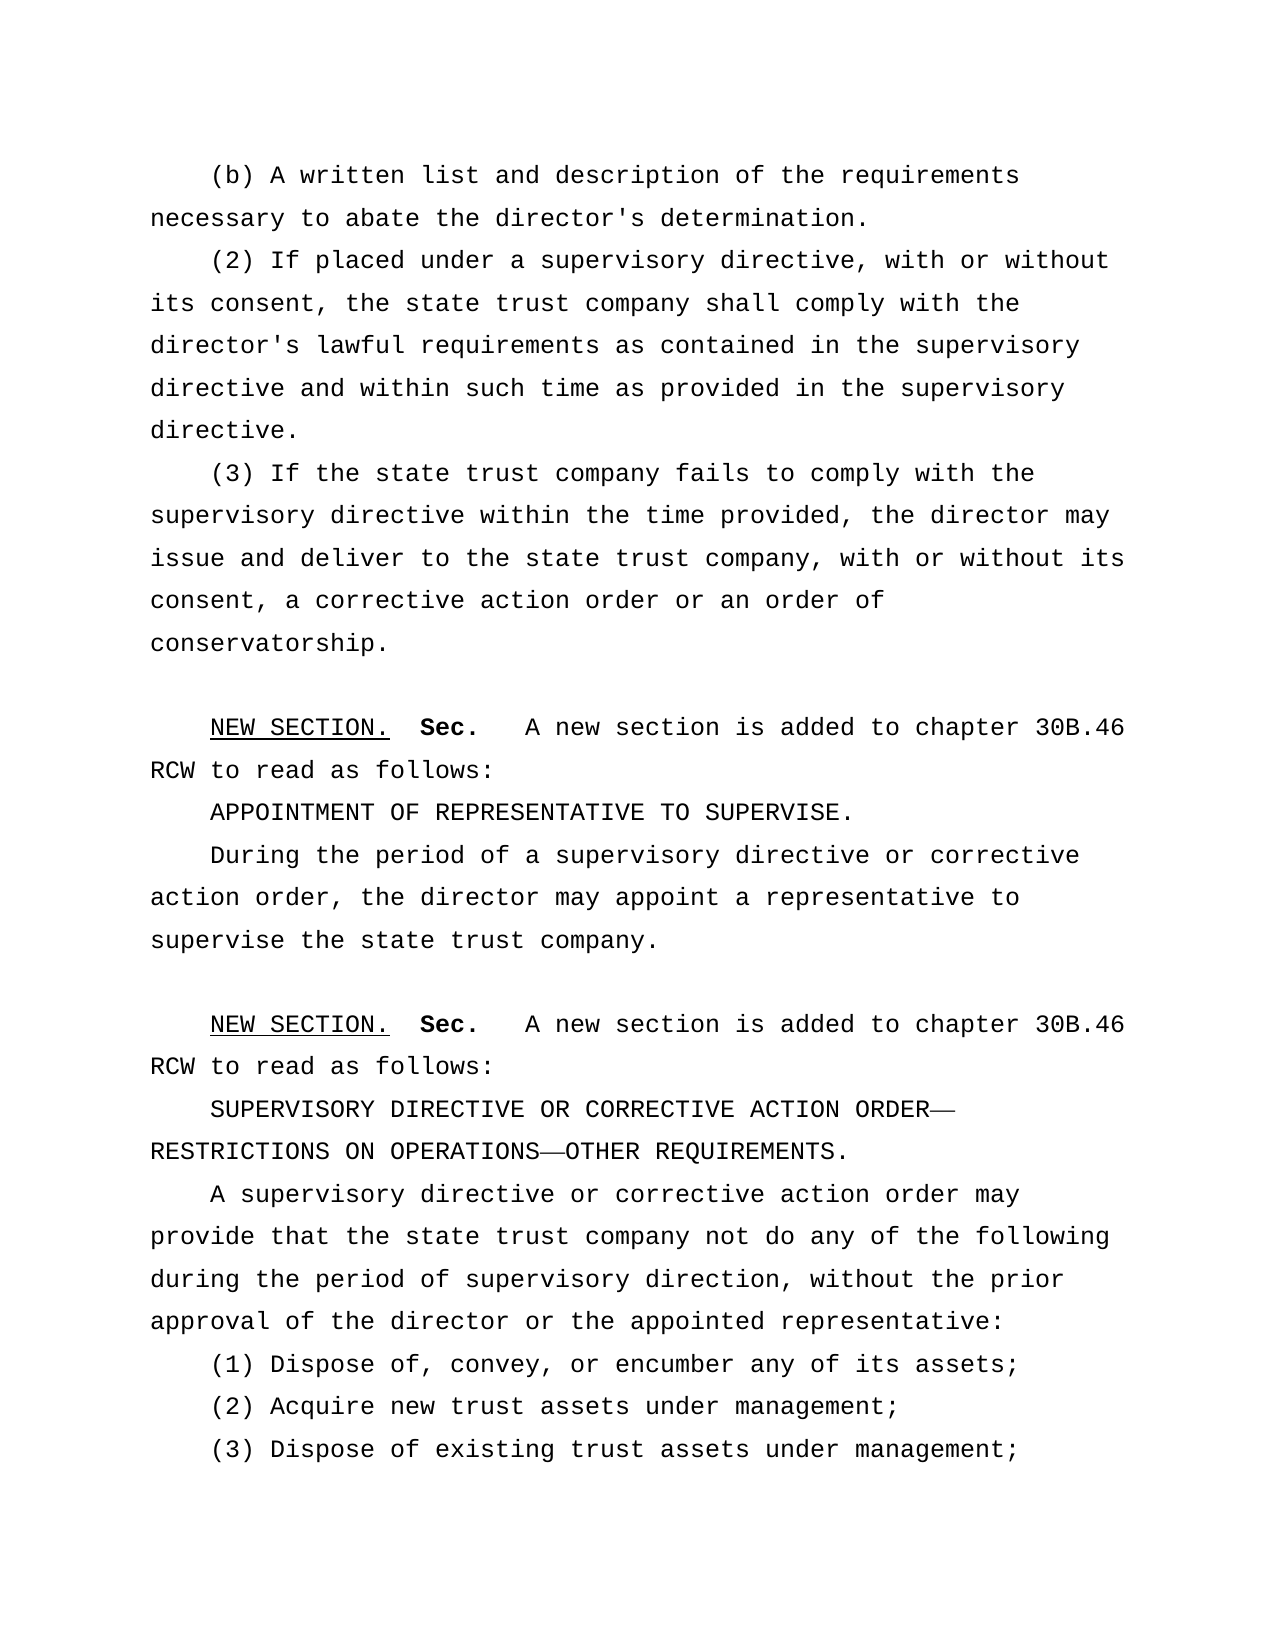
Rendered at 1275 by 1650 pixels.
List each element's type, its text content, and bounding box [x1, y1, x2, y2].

text (2) If placed under a supervisory directive, with or without its consent, the state trust company shall comply with the director's lawful requirements as contained in the supervisory directive and within such time as provided in the supervisory directive. [150, 235, 1125, 447]
text APPOINTMENT OF REPRESENTATIVE TO SUPERVISE. [150, 787, 1125, 829]
text NEW SECTION. Sec. A new section is added to chapter 30B.46 RCW to read as follows: [150, 998, 1125, 1083]
text (1) Dispose of, convey, or encumber any of its assets; [150, 1338, 1125, 1381]
text A supervisory directive or corrective action order may provide that the state trust company not do any of the following during the period of supervisory direction, without the prior approval of the director or the appointed representative: [150, 1168, 1125, 1338]
text (3) If the state trust company fails to comply with the supervisory directive within the time provided, the director may issue and deliver to the state trust company, with or without its consent, a corrective action order or an order of conservatorship. [150, 447, 1125, 660]
text (2) Acquire new trust assets under management; [150, 1381, 1125, 1423]
text (3) Dispose of existing trust assets under management; [150, 1423, 1125, 1466]
text During the period of a supervisory directive or corrective action order, the director may appoint a representative to supervise the state trust company. [150, 829, 1125, 957]
text (b) A written list and description of the requirements necessary to abate the director's determination. [150, 150, 1125, 235]
text NEW SECTION. Sec. A new section is added to chapter 30B.46 RCW to read as follows: [150, 702, 1125, 787]
text SUPERVISORY DIRECTIVE OR CORRECTIVE ACTION ORDER—RESTRICTIONS ON OPERATIONS—OTHER REQUIREMENTS. [150, 1083, 1125, 1168]
